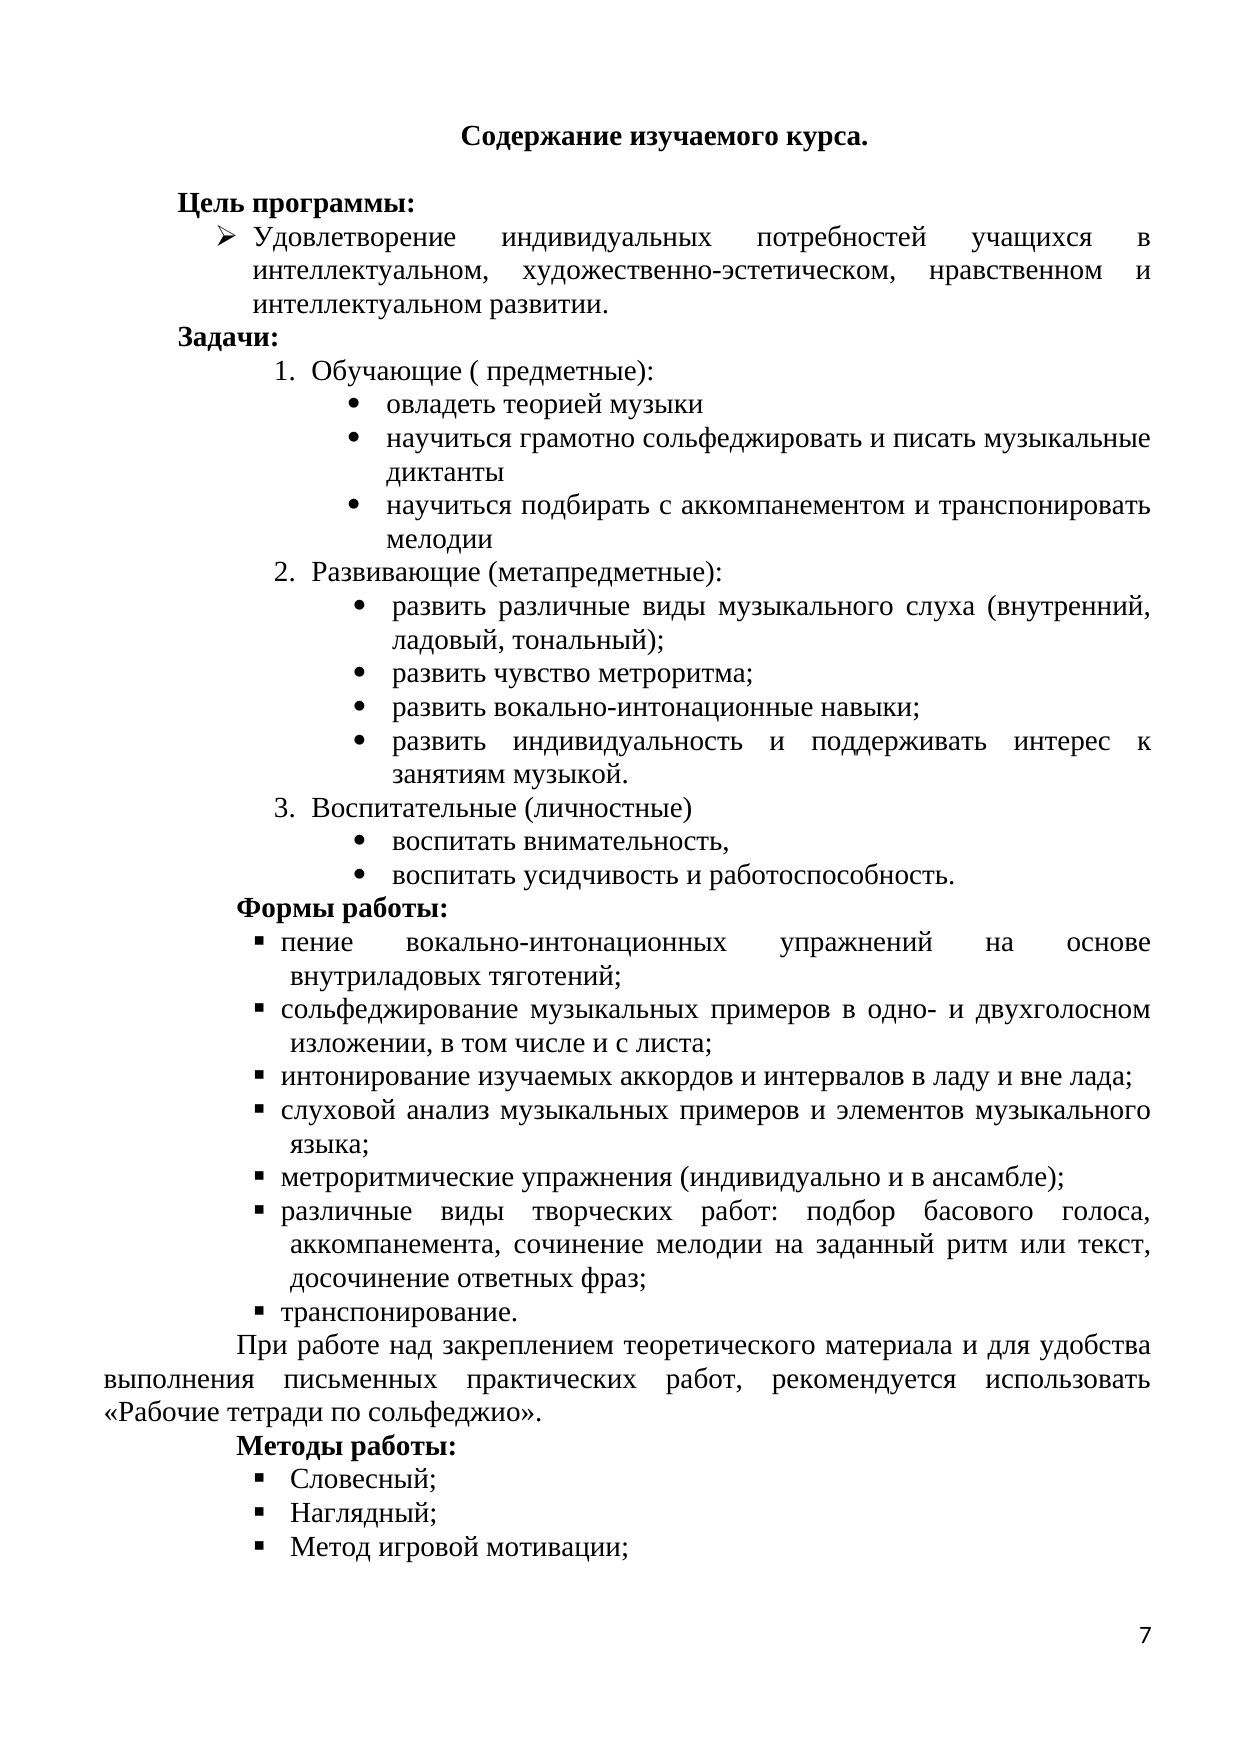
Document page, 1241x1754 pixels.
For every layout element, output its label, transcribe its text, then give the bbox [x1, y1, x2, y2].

list овладеть теорией музыки [349, 387, 1152, 420]
list развить чувство метроритма; [354, 655, 1152, 689]
list Воспитательные (личностные) [274, 790, 1152, 823]
list пение вокально-интонационных упражнений на основе внутриладовых тяготений; [252, 924, 1152, 991]
list воспитать внимательность, [354, 823, 1152, 857]
list слуховой анализ музыкальных примеров и элементов музыкального языка; [252, 1092, 1152, 1159]
list различные виды творческих работ: подбор басового голоса, аккомпанемента, сочинение мелодии на заданный ритм или текст, досочинение ответных фраз; [252, 1193, 1152, 1294]
text Задачи: [177, 319, 1152, 353]
text Формы работы: [103, 891, 1152, 924]
list научиться грамотно сольфеджировать и писать музыкальные диктанты [349, 420, 1152, 487]
list развить индивидуальность и поддерживать интерес к занятиям музыкой. [354, 723, 1152, 790]
list Словесный; [252, 1462, 1152, 1495]
list транспонирование. [252, 1294, 1152, 1327]
text Содержание изучаемого курса. [177, 118, 1152, 152]
list Метод игровой мотивации; [252, 1529, 1152, 1562]
list сольфеджирование музыкальных примеров в одно- и двухголосном изложении, в том числе и с листа; [252, 991, 1152, 1058]
list Развивающие (метапредметные): [274, 554, 1152, 588]
text Методы работы: [236, 1428, 1152, 1462]
list развить вокально-интонационные навыки; [354, 689, 1152, 723]
list Обучающие ( предметные): [274, 353, 1152, 387]
list научиться подбирать с аккомпанементом и транспонировать мелодии [349, 487, 1152, 554]
text Цель программы: [177, 185, 1152, 219]
list Удовлетворение индивидуальных потребностей учащихся в интеллектуальном, художественно-эстетическом, нравственном и интеллектуальном развитии. [215, 219, 1152, 319]
list развить различные виды музыкального слуха (внутренний, ладовый, тональный); [354, 588, 1152, 655]
list интонирование изучаемых аккордов и интервалов в ладу и вне лада; [252, 1058, 1152, 1092]
list Наглядный; [252, 1495, 1152, 1529]
list воспитать усидчивость и работоспособность. [354, 857, 1152, 891]
list метроритмические упражнения (индивидуально и в ансамбле); [252, 1159, 1152, 1193]
text При работе над закреплением теоретического материала и для удобства выполнения письменных практических работ, рекомендуется использовать «Рабочие тетради по сольфеджио». [103, 1327, 1152, 1428]
